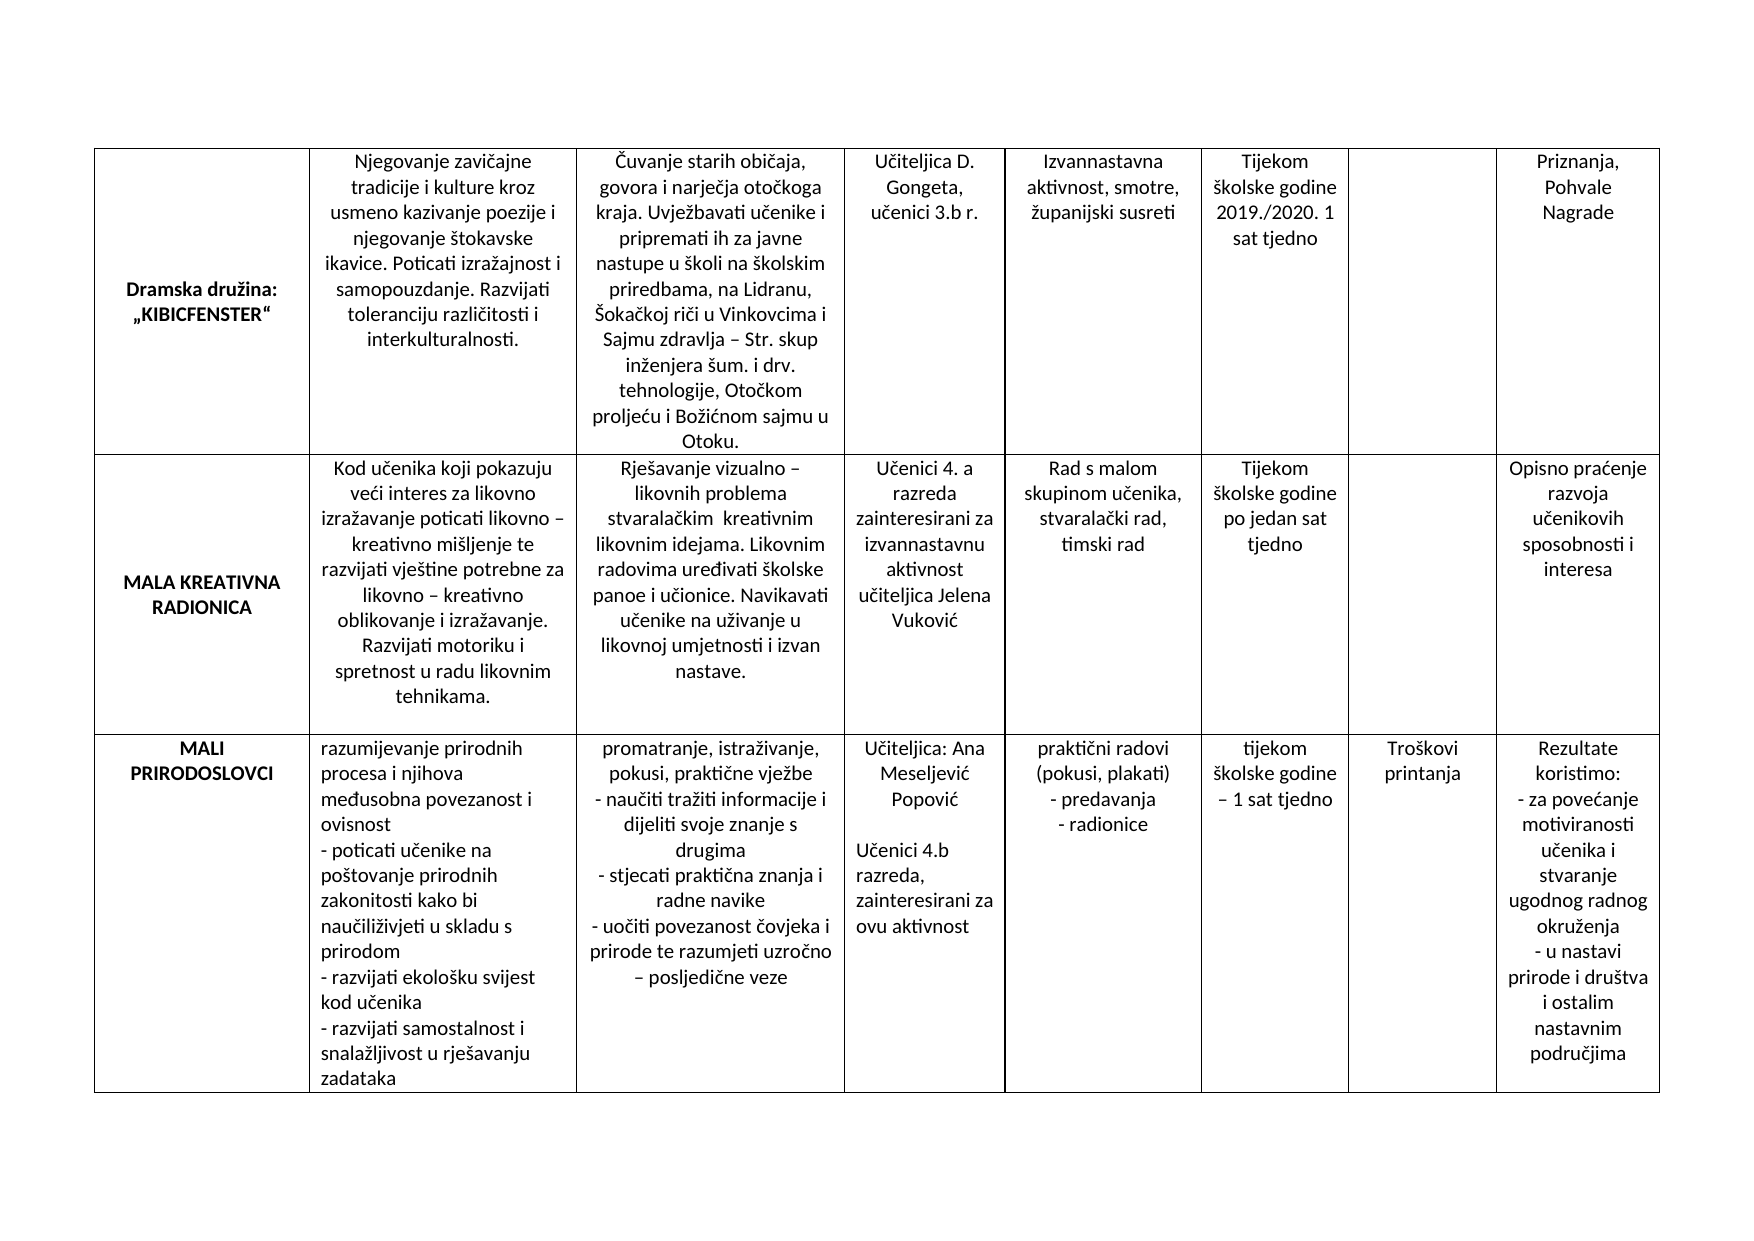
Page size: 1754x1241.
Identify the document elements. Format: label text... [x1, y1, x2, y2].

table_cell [577, 735, 844, 1092]
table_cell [1006, 735, 1201, 1092]
table_cell Rad s malom skupinom učenika, stvaralački rad, timski rad [1006, 455, 1201, 734]
table_cell Njegovanje zavičajne tradicije i kulture kroz usmeno kazivanje poezije i njegovanje štokavske ikavice. Poticati izražajnost i samopouzdanje. Razvijati toleranciju različitosti i interkulturalnosti. [310, 149, 576, 454]
table_cell Učiteljica D. Gongeta, učenici 3.b r. [845, 149, 1004, 454]
table_cell [1349, 455, 1496, 734]
table_cell Tijekom školske godine 2019./2020. 1 sat tjedno [1202, 149, 1348, 454]
table_cell Tijekom školske godine po jedan sat tjedno [1202, 455, 1348, 734]
table_cell MALA KREATIVNA RADIONICA [95, 455, 309, 734]
table_cell MALI PRIRODOSLOVCI [95, 735, 309, 1092]
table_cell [310, 735, 576, 1092]
table_cell [1349, 149, 1496, 454]
table_cell Priznanja, Pohvale Nagrade [1497, 149, 1659, 454]
table_cell Rješavanje vizualno – likovnih problema stvaralačkim kreativnim likovnim idejama. Likovnim radovima uređivati školske panoe i učionice. Navikavati učenike na uživanje u likovnoj umjetnosti i izvan nastave. [577, 455, 844, 734]
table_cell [1497, 735, 1659, 1092]
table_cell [1202, 735, 1348, 1092]
table_cell Čuvanje starih običaja, govora i narječja otočkoga kraja. Uvježbavati učenike i pripremati ih za javne nastupe u školi na školskim priredbama, na Lidranu, Šokačkoj riči u Vinkovcima i Sajmu zdravlja – Str. skup inženjera šum. i drv. tehnologije, Otočkom proljeću i Božićnom sajmu u Otoku. [577, 149, 844, 454]
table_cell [845, 735, 1004, 1092]
table_cell Dramska družina: „KIBICFENSTER“ [95, 149, 309, 454]
table_cell Troškovi printanja [1349, 735, 1496, 1092]
table_cell Izvannastavna aktivnost, smotre, županijski susreti [1006, 149, 1201, 454]
table_cell Učenici 4. a razreda zainteresirani za izvannastavnu aktivnost učiteljica Jelena Vuković [845, 455, 1004, 734]
table_cell Opisno praćenje razvoja učenikovih sposobnosti i interesa [1497, 455, 1659, 734]
table_cell Kod učenika koji pokazuju veći interes za likovno izražavanje poticati likovno – kreativno mišljenje te razvijati vještine potrebne za likovno – kreativno oblikovanje i izražavanje. Razvijati motoriku i spretnost u radu likovnim tehnikama. [310, 455, 576, 734]
